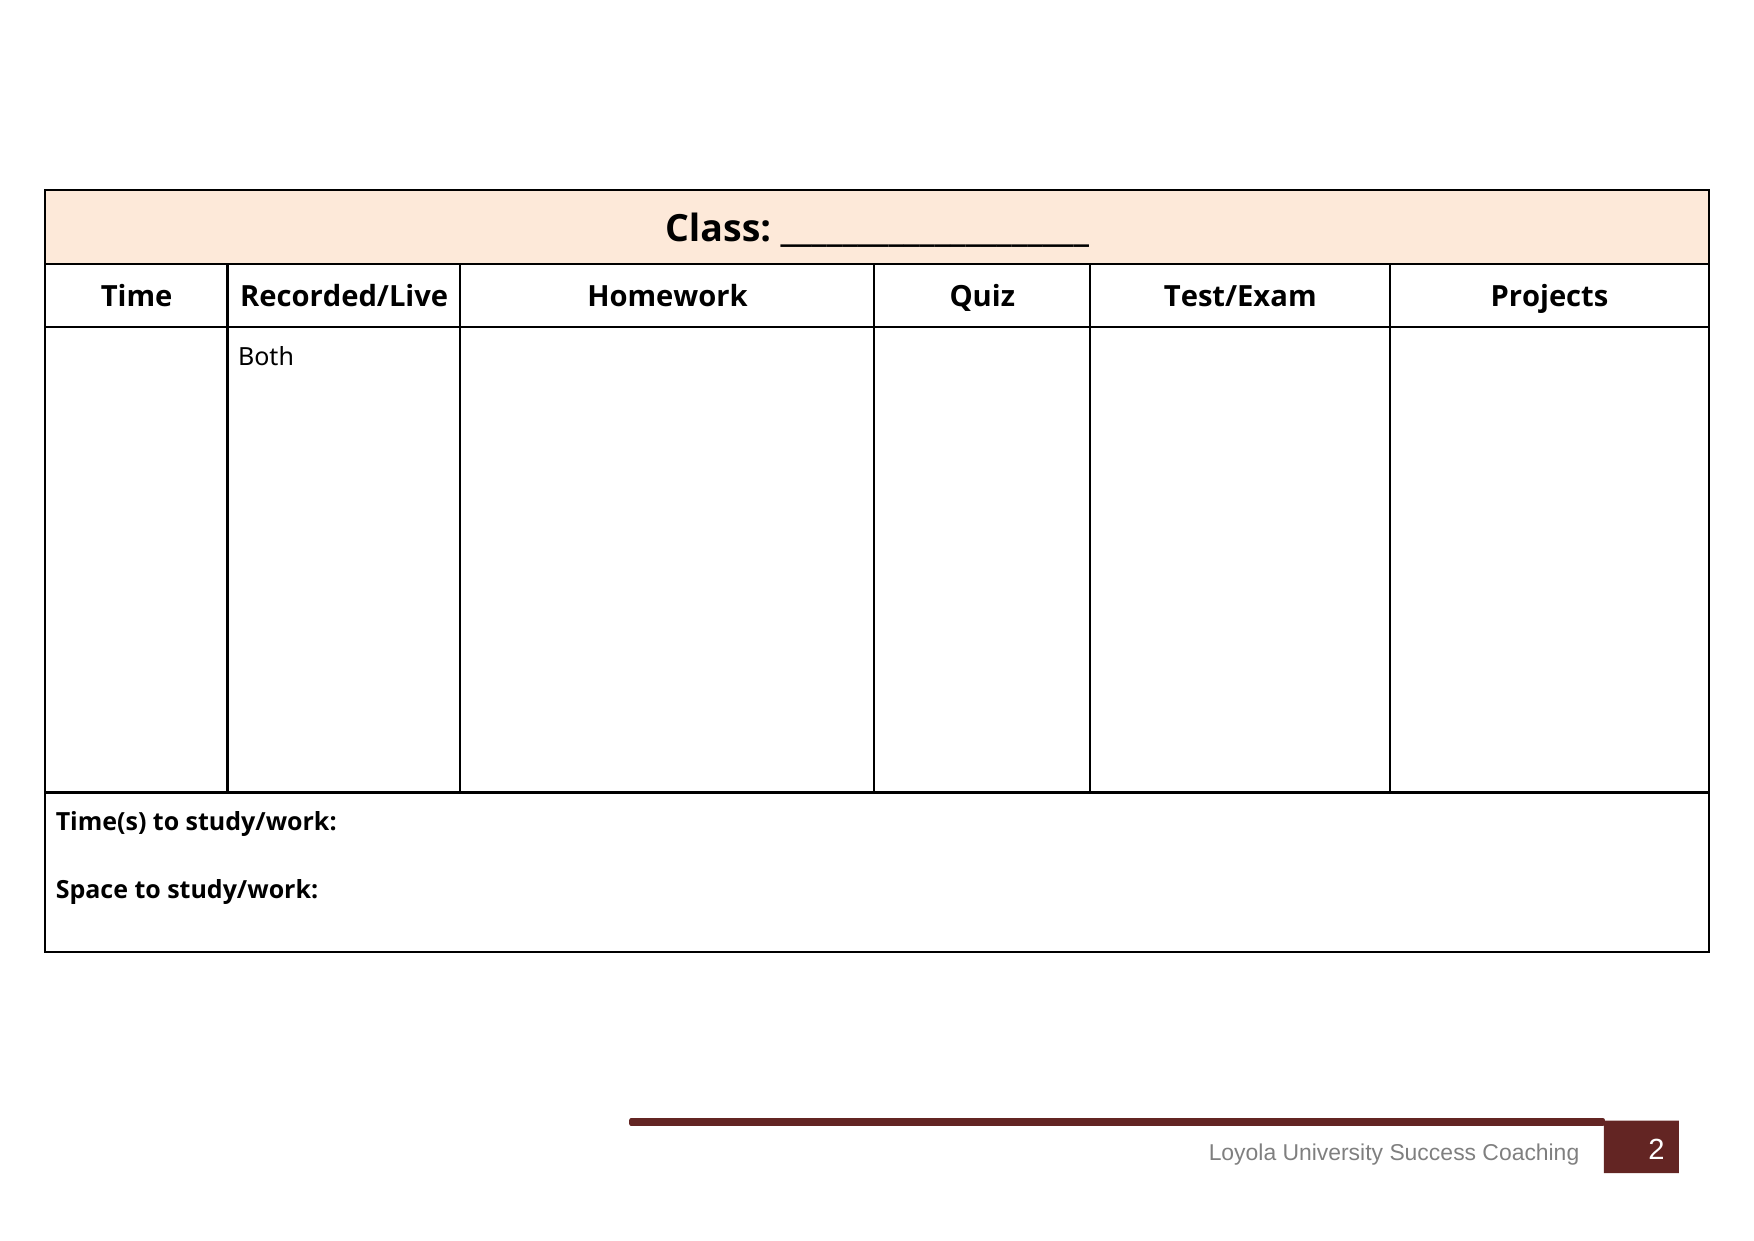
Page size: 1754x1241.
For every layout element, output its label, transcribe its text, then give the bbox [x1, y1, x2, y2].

table_cell Test/Exam [1091, 265, 1389, 326]
table_cell Recorded/Live [229, 265, 459, 326]
table_cell [46, 328, 226, 791]
table_cell Time(s) to study/work: Space to study/work: [46, 794, 1708, 951]
table_cell [1391, 328, 1708, 791]
table_cell [461, 328, 873, 791]
table_cell Homework [461, 265, 873, 326]
table_cell Projects [1391, 265, 1708, 326]
table_cell Both [229, 328, 459, 791]
table_header Class: ____________________ [46, 191, 1708, 263]
table_cell [1091, 328, 1389, 791]
table_cell [875, 328, 1089, 791]
table_cell Quiz [875, 265, 1089, 326]
table_cell Time [46, 265, 226, 326]
